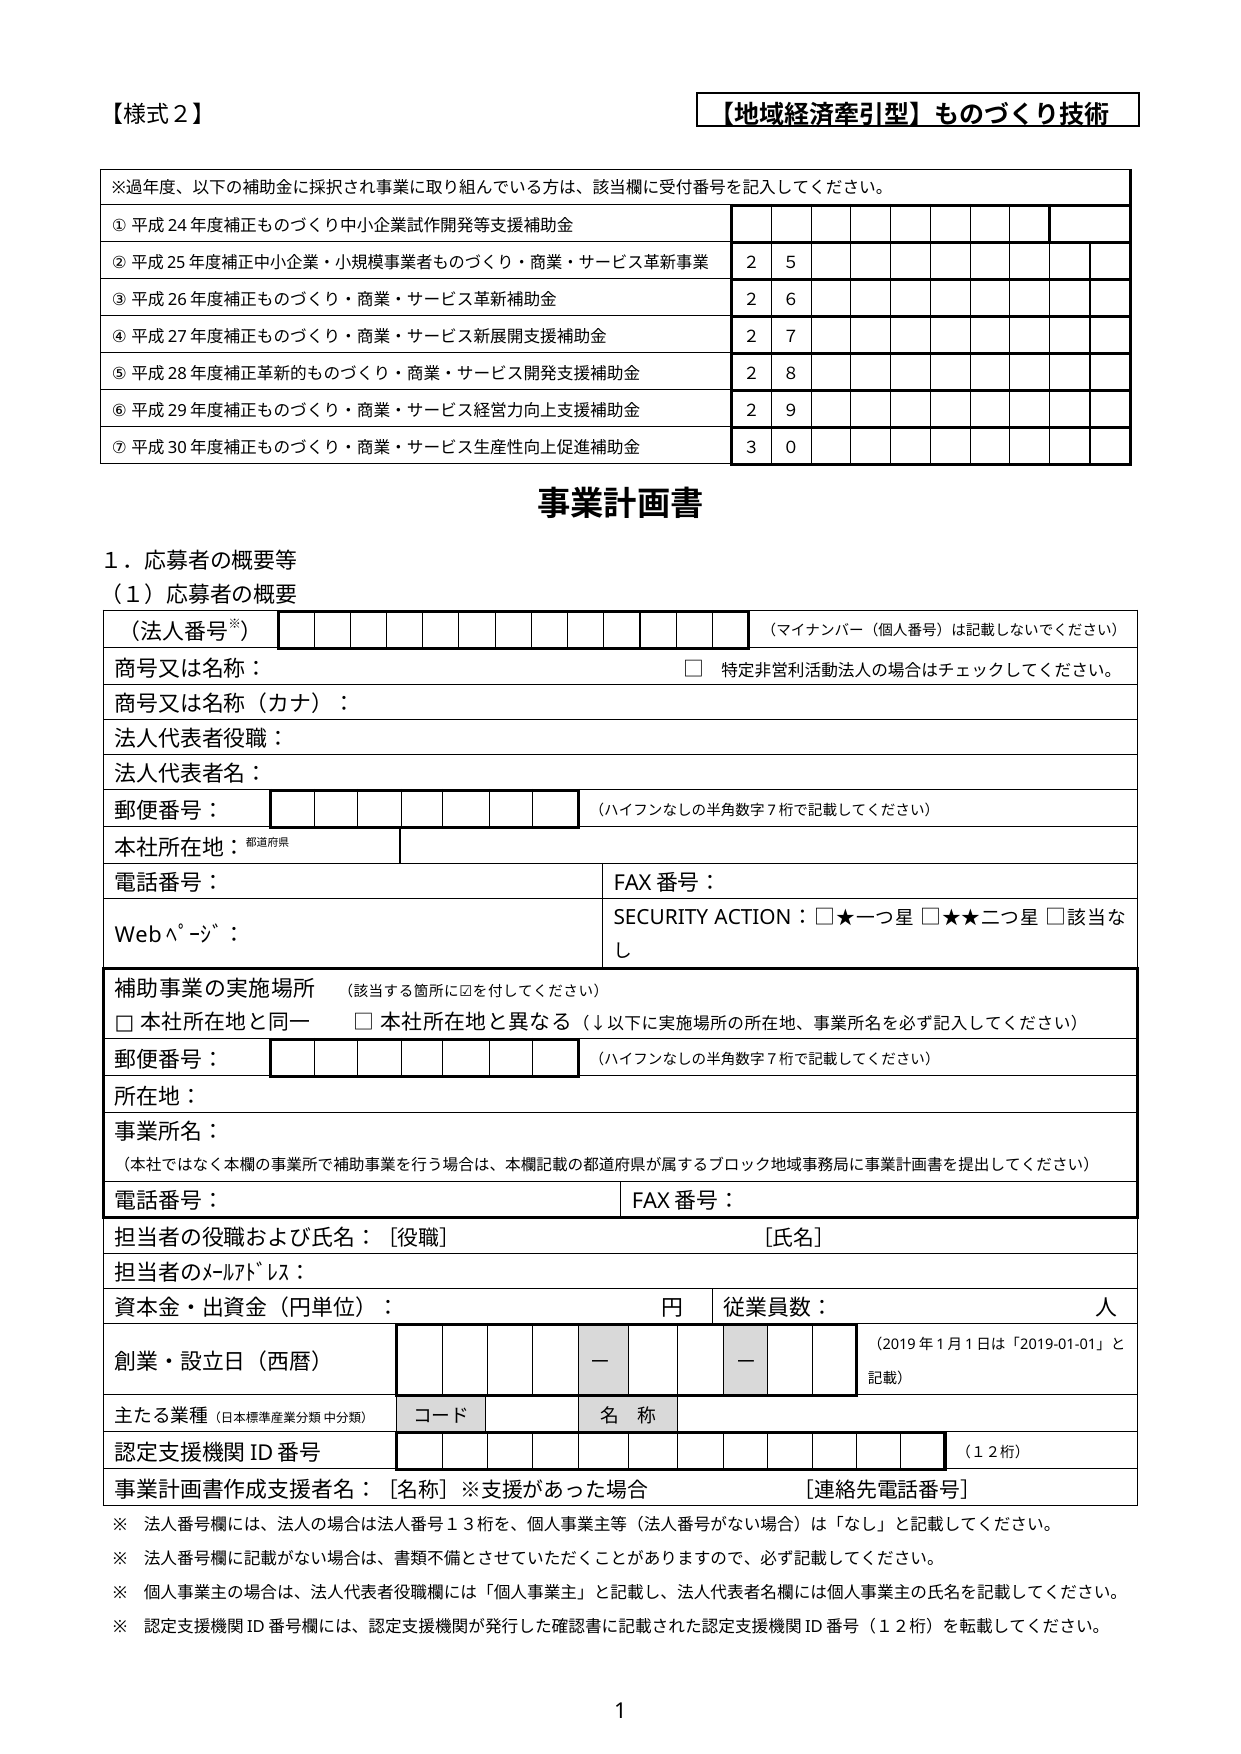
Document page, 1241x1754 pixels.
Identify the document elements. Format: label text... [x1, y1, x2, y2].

table_cell ２ [733, 392, 771, 426]
table_cell ２ [733, 281, 771, 315]
table_cell [931, 207, 970, 241]
table_cell 担当者のﾒｰﾙｱﾄﾞﾚｽ： [104, 1254, 1137, 1288]
table_cell [358, 1041, 401, 1075]
table_cell [272, 1041, 314, 1075]
table_cell [1010, 355, 1049, 389]
table_cell [931, 281, 970, 315]
text ※ 個人事業主の場合は、法人代表者役職欄には「個人事業主」と記載し、法人代表者名欄には個人事業主の氏名を記載してください。 [113, 1574, 1140, 1608]
text 【様式２】 [100, 96, 1140, 130]
table_cell （ハイフンなしの半角数字7桁で記載してください） [580, 790, 1137, 826]
table_cell [851, 429, 890, 463]
text ※ 法人番号欄に記載がない場合は、書類不備とさせていただくことがありますので、必ず記載してください。 [113, 1540, 1140, 1574]
table_cell [443, 792, 489, 826]
table_cell [1091, 355, 1129, 389]
table_cell 認定支援機関ID番号 [104, 1432, 395, 1468]
table_header [604, 613, 639, 647]
table_cell － [724, 1326, 767, 1394]
table_cell [488, 1326, 532, 1394]
table_cell [579, 1434, 628, 1468]
table_cell [971, 318, 1009, 352]
table_cell ⑥ 平成29年度補正ものづくり・商業・サービス経営力向上支援補助金 [101, 390, 730, 426]
table_cell ３ [733, 429, 771, 463]
table_cell 商号又は名称（カナ）： [104, 685, 1137, 719]
table_header [532, 613, 567, 647]
table_cell 名 称 [579, 1397, 677, 1431]
table_cell [1091, 244, 1129, 278]
table_cell [971, 207, 1009, 241]
table_header [677, 613, 712, 647]
table_cell [1091, 281, 1129, 315]
table_cell [629, 1326, 677, 1394]
table_cell [724, 1434, 767, 1468]
table_cell 電話番号： [105, 1182, 620, 1216]
table_cell ７ [772, 318, 811, 352]
table_cell [1091, 318, 1129, 352]
table_cell ２ [733, 318, 771, 352]
table_cell [486, 1397, 578, 1431]
table_cell [733, 207, 771, 241]
table_cell 従業員数： 人 [713, 1289, 1137, 1323]
table_cell Webﾍﾟｰｼﾞ： [104, 899, 602, 967]
table_cell [851, 318, 890, 352]
table_cell [812, 207, 850, 241]
table_cell [772, 207, 811, 241]
table_cell ２ [733, 355, 771, 389]
table_cell [1050, 244, 1089, 278]
table_cell [931, 318, 970, 352]
table_cell [1050, 355, 1089, 389]
table_cell [971, 392, 1009, 426]
table_cell [443, 1434, 487, 1468]
table_cell 事業計画書作成支援者名：［名称］※支援があった場合 ［連絡先電話番号］ [104, 1469, 1137, 1505]
table_cell （ハイフンなしの半角数字７桁で記載してください） [580, 1039, 1136, 1075]
table_cell [812, 244, 850, 278]
table_cell [971, 355, 1009, 389]
table_header [423, 613, 458, 647]
table_cell ８ [772, 355, 811, 389]
table_header [641, 613, 676, 647]
table_cell （１２桁） [947, 1432, 1137, 1468]
table_cell [931, 355, 970, 389]
text ※ 認定支援機関ID番号欄には、認定支援機関が発行した確認書に記載された認定支援機関ID番号（１２桁）を転載してください。 [113, 1608, 1140, 1642]
table_cell [533, 1041, 577, 1075]
table_cell [315, 792, 357, 826]
table_cell [1010, 281, 1049, 315]
table_cell [533, 792, 577, 826]
table_cell [1050, 281, 1089, 315]
table_cell [629, 1434, 677, 1468]
table_cell [891, 429, 930, 463]
text 事業計画書 [100, 466, 1140, 534]
table_cell [891, 281, 930, 315]
table_cell [315, 1041, 357, 1075]
table_cell 商号又は名称： □ 特定非営利活動法人の場合はチェックしてください。 [104, 648, 1137, 684]
table_cell [533, 1326, 578, 1394]
table_cell [891, 318, 930, 352]
table_cell コード [397, 1397, 485, 1431]
table_cell [812, 281, 850, 315]
table_cell [402, 792, 442, 826]
table_cell [401, 827, 1137, 863]
table_cell [901, 1434, 943, 1468]
table_cell 本社所在地：都道府県 [104, 827, 399, 863]
table_cell [931, 244, 970, 278]
table_cell [443, 1326, 487, 1394]
table_cell [533, 1434, 578, 1468]
table_cell ③ 平成26年度補正ものづくり・商業・サービス革新補助金 [101, 279, 730, 315]
table_cell [678, 1395, 1137, 1431]
table_cell [1010, 392, 1049, 426]
table_cell [443, 1041, 489, 1075]
table_cell [812, 318, 850, 352]
table_cell [1010, 244, 1049, 278]
table_cell 法人代表者役職： [104, 720, 1137, 754]
table_cell [1050, 392, 1089, 426]
table_header [496, 613, 531, 647]
table_cell － [579, 1326, 628, 1394]
table_cell 資本金・出資金（円単位）： 円 [104, 1289, 712, 1323]
text （１）応募者の概要 [100, 576, 1140, 609]
table_cell [398, 1326, 442, 1394]
table_cell [931, 392, 970, 426]
table_cell ２ [733, 244, 771, 278]
table_cell [971, 429, 1009, 463]
table_cell [851, 392, 890, 426]
table_cell [891, 392, 930, 426]
table_cell ０ [772, 429, 811, 463]
table_cell [857, 1434, 900, 1468]
table_cell 郵便番号： [104, 790, 269, 826]
table_header [568, 613, 603, 647]
table_cell [1010, 318, 1049, 352]
table_cell ④ 平成27年度補正ものづくり・商業・サービス新展開支援補助金 [101, 316, 730, 352]
table_cell [490, 1041, 532, 1075]
table_cell [812, 355, 850, 389]
table_cell [851, 207, 890, 241]
table_cell [812, 392, 850, 426]
table_cell ５ [772, 244, 811, 278]
table_cell SECURITY ACTION：□★一つ星 □★★二つ星 □該当なし [603, 899, 1137, 967]
table_cell [678, 1434, 723, 1468]
table_cell [931, 429, 970, 463]
table_cell [1091, 392, 1129, 426]
table_header [315, 613, 350, 647]
table_cell [891, 244, 930, 278]
table_cell [971, 281, 1009, 315]
table_cell 所在地： [105, 1076, 1136, 1112]
table_cell [1010, 207, 1048, 241]
table_cell [813, 1434, 856, 1468]
table_cell [358, 792, 401, 826]
table_cell [768, 1326, 812, 1394]
table_cell [851, 355, 890, 389]
table_cell 事業所名： （本社ではなく本欄の事業所で補助事業を行う場合は、本欄記載の都道府県が属するブロック地域事務局に事業計画書を提出してください） [105, 1113, 1136, 1181]
table_cell [812, 429, 850, 463]
table_cell 創業・設立日（西暦） [104, 1324, 395, 1394]
table_cell [891, 207, 930, 241]
table_cell [1010, 429, 1049, 463]
table_cell 電話番号： [104, 864, 602, 898]
table_cell [402, 1041, 442, 1075]
text １．応募者の概要等 [100, 542, 1140, 576]
table_cell （2019年1月1日は「2019-01-01」と記載） [858, 1324, 1137, 1394]
table_header [713, 613, 747, 647]
table_cell [490, 792, 532, 826]
table_cell 法人代表者名： [104, 755, 1137, 789]
table_cell [1050, 429, 1089, 463]
table_cell ① 平成24年度補正ものづくり中小企業試作開発等支援補助金 [101, 205, 730, 241]
table_cell [488, 1434, 532, 1468]
table_cell 担当者の役職および氏名：［役職］ ［氏名］ [104, 1219, 1137, 1253]
table_cell ６ [772, 281, 811, 315]
text ※ 法人番号欄には、法人の場合は法人番号１３桁を、個人事業主等（法人番号がない場合）は「なし」と記載してください。 [113, 1506, 1140, 1540]
table_header [459, 613, 495, 647]
table_cell FAX番号： [603, 864, 1137, 898]
table_header [280, 613, 314, 647]
table_cell ② 平成25年度補正中小企業・小規模事業者ものづくり・商業・サービス革新事業 [101, 242, 730, 278]
table_cell [272, 792, 314, 826]
table_cell ⑤ 平成28年度補正革新的ものづくり・商業・サービス開発支援補助金 [101, 353, 730, 389]
table_cell FAX番号： [621, 1182, 1136, 1216]
table_cell [768, 1434, 812, 1468]
table_header ※過年度、以下の補助金に採択され事業に取り組んでいる方は、該当欄に受付番号を記入してください。 [101, 170, 1129, 204]
table_cell [851, 244, 890, 278]
table_header [351, 613, 386, 647]
table_header （マイナンバー（個人番号）は記載しないでください） [750, 611, 1137, 647]
table_cell 主たる業種（日本標準産業分類 中分類） [104, 1395, 396, 1431]
table_cell [971, 244, 1009, 278]
table_cell ⑦ 平成30年度補正ものづくり・商業・サービス生産性向上促進補助金 [101, 427, 730, 463]
table_header [387, 613, 422, 647]
table_cell [398, 1434, 442, 1468]
table_header （法人番号※） [104, 611, 277, 647]
table_cell [1091, 429, 1129, 463]
table_cell 郵便番号： [105, 1039, 269, 1075]
table_cell 補助事業の実施場所 （該当する箇所に☑を付してください） □ 本社所在地と同一 □ 本社所在地と異なる（↓以下に実施場所の所在地、事業所名を必ず記入してください） [105, 970, 1136, 1038]
table_cell ９ [772, 392, 811, 426]
table_cell [891, 355, 930, 389]
table_cell [813, 1326, 855, 1394]
table_cell [851, 281, 890, 315]
table_cell [1051, 207, 1129, 241]
table_cell [1050, 318, 1089, 352]
table_cell [678, 1326, 723, 1394]
